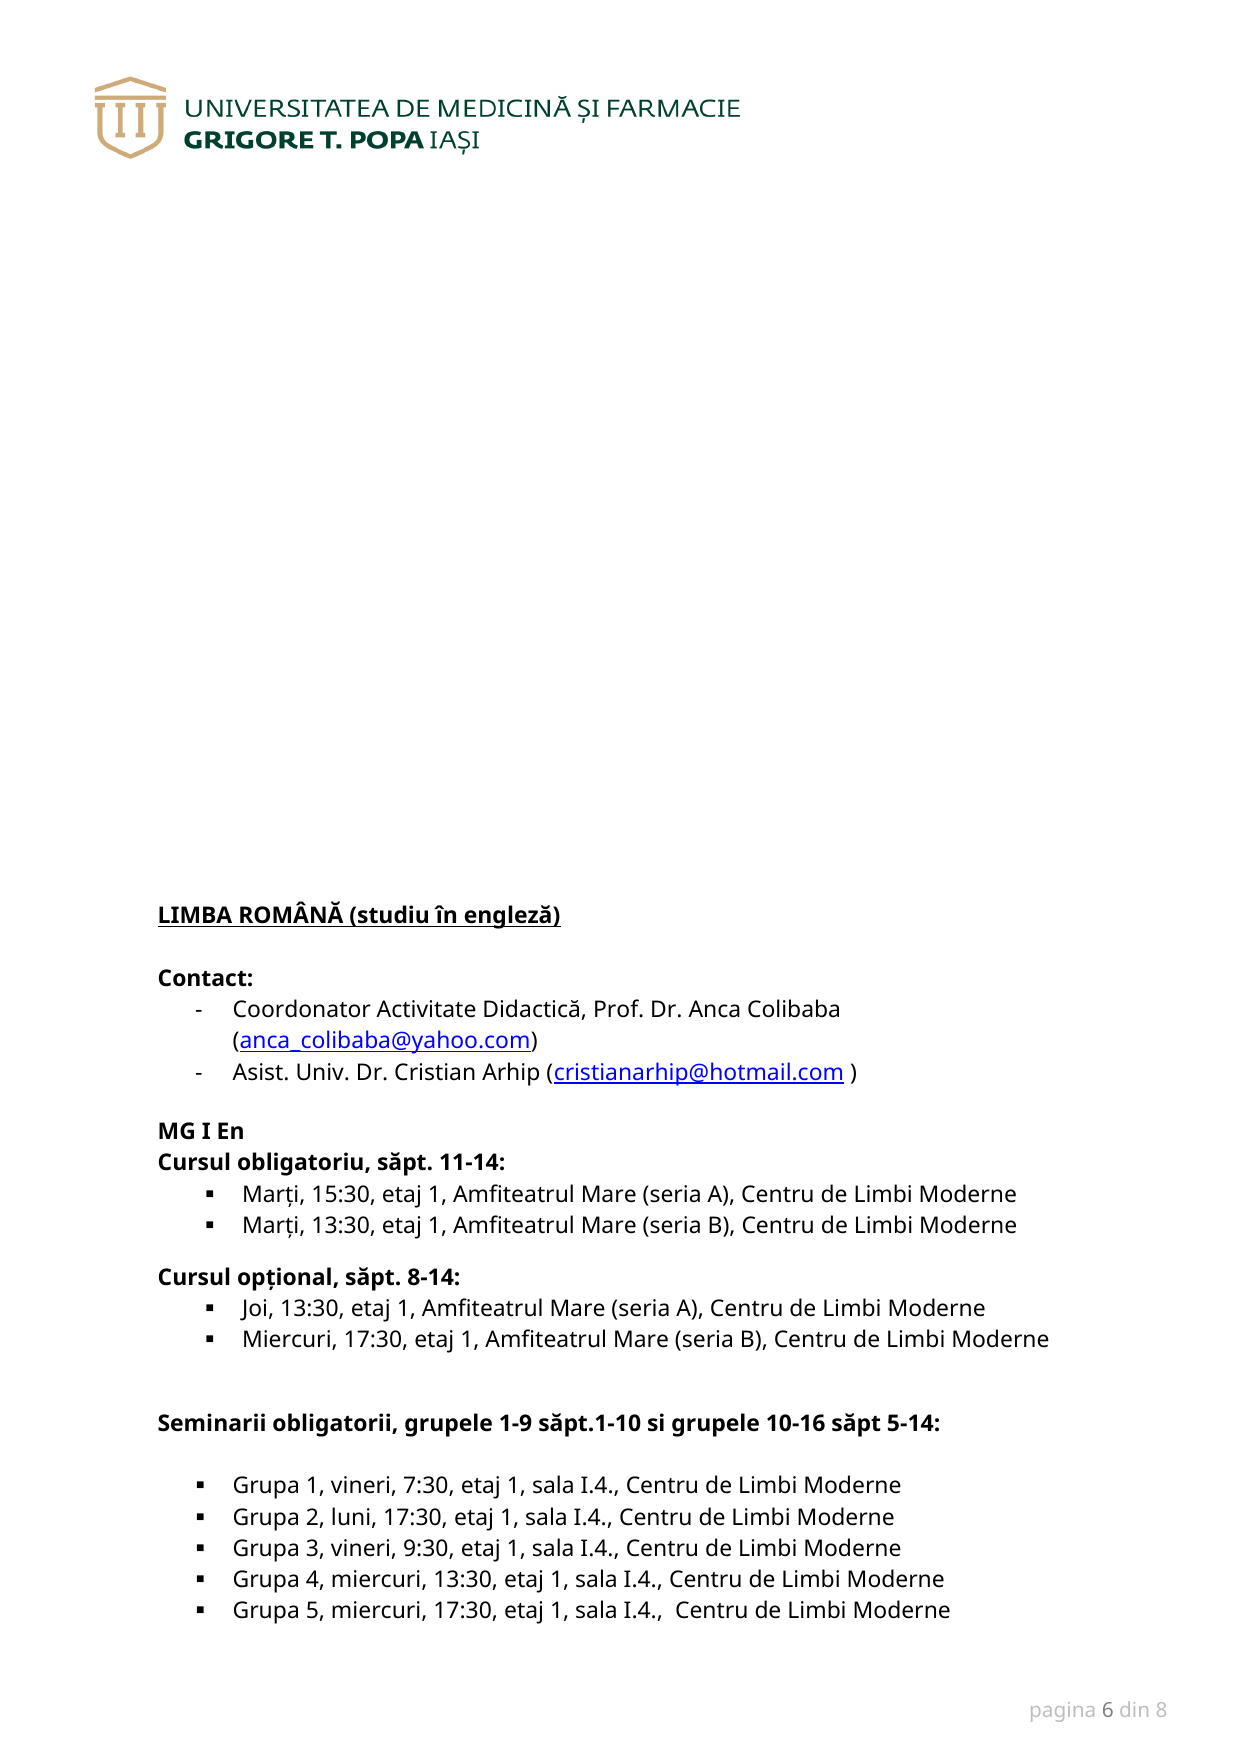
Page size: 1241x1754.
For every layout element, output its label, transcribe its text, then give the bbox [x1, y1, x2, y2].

list Marți, 15:30, etaj 1, Amfiteatrul Mare (seria A), Centru de Limbi Moderne [204, 1178, 1122, 1209]
list Coordonator Activitate Didactică, Prof. Dr. Anca Colibaba (anca_colibaba@yahoo.com) [195, 993, 1122, 1055]
picture [93, 75, 740, 160]
text Cursul opțional, săpt. 8-14: [157, 1261, 1122, 1292]
list Marți, 13:30, etaj 1, Amfiteatrul Mare (seria B), Centru de Limbi Moderne [204, 1209, 1122, 1240]
list Grupa 2, luni, 17:30, etaj 1, sala I.4., Centru de Limbi Moderne [195, 1501, 1122, 1532]
list Grupa 1, vineri, 7:30, etaj 1, sala I.4., Centru de Limbi Moderne [195, 1469, 1122, 1501]
text Seminarii obligatorii, grupele 1-9 săpt.1-10 si grupele 10-16 săpt 5-14: [157, 1407, 1122, 1438]
list Grupa 5, miercuri, 17:30, etaj 1, sala I.4., Centru de Limbi Moderne [195, 1594, 1122, 1626]
text LIMBA ROMÂNĂ (studiu în engleză) [157, 899, 1122, 930]
list Joi, 13:30, etaj 1, Amfiteatrul Mare (seria A), Centru de Limbi Moderne [204, 1292, 1122, 1323]
text Cursul obligatoriu, săpt. 11-14: [157, 1146, 1122, 1178]
text Contact: [157, 962, 1122, 993]
text MG I En [157, 1115, 1122, 1146]
list Asist. Univ. Dr. Cristian Arhip (cristianarhip@hotmail.com ) [195, 1055, 1122, 1087]
list Miercuri, 17:30, etaj 1, Amfiteatrul Mare (seria B), Centru de Limbi Moderne [204, 1323, 1122, 1355]
list Grupa 3, vineri, 9:30, etaj 1, sala I.4., Centru de Limbi Moderne [195, 1532, 1122, 1563]
list Grupa 4, miercuri, 13:30, etaj 1, sala I.4., Centru de Limbi Moderne [195, 1563, 1122, 1594]
